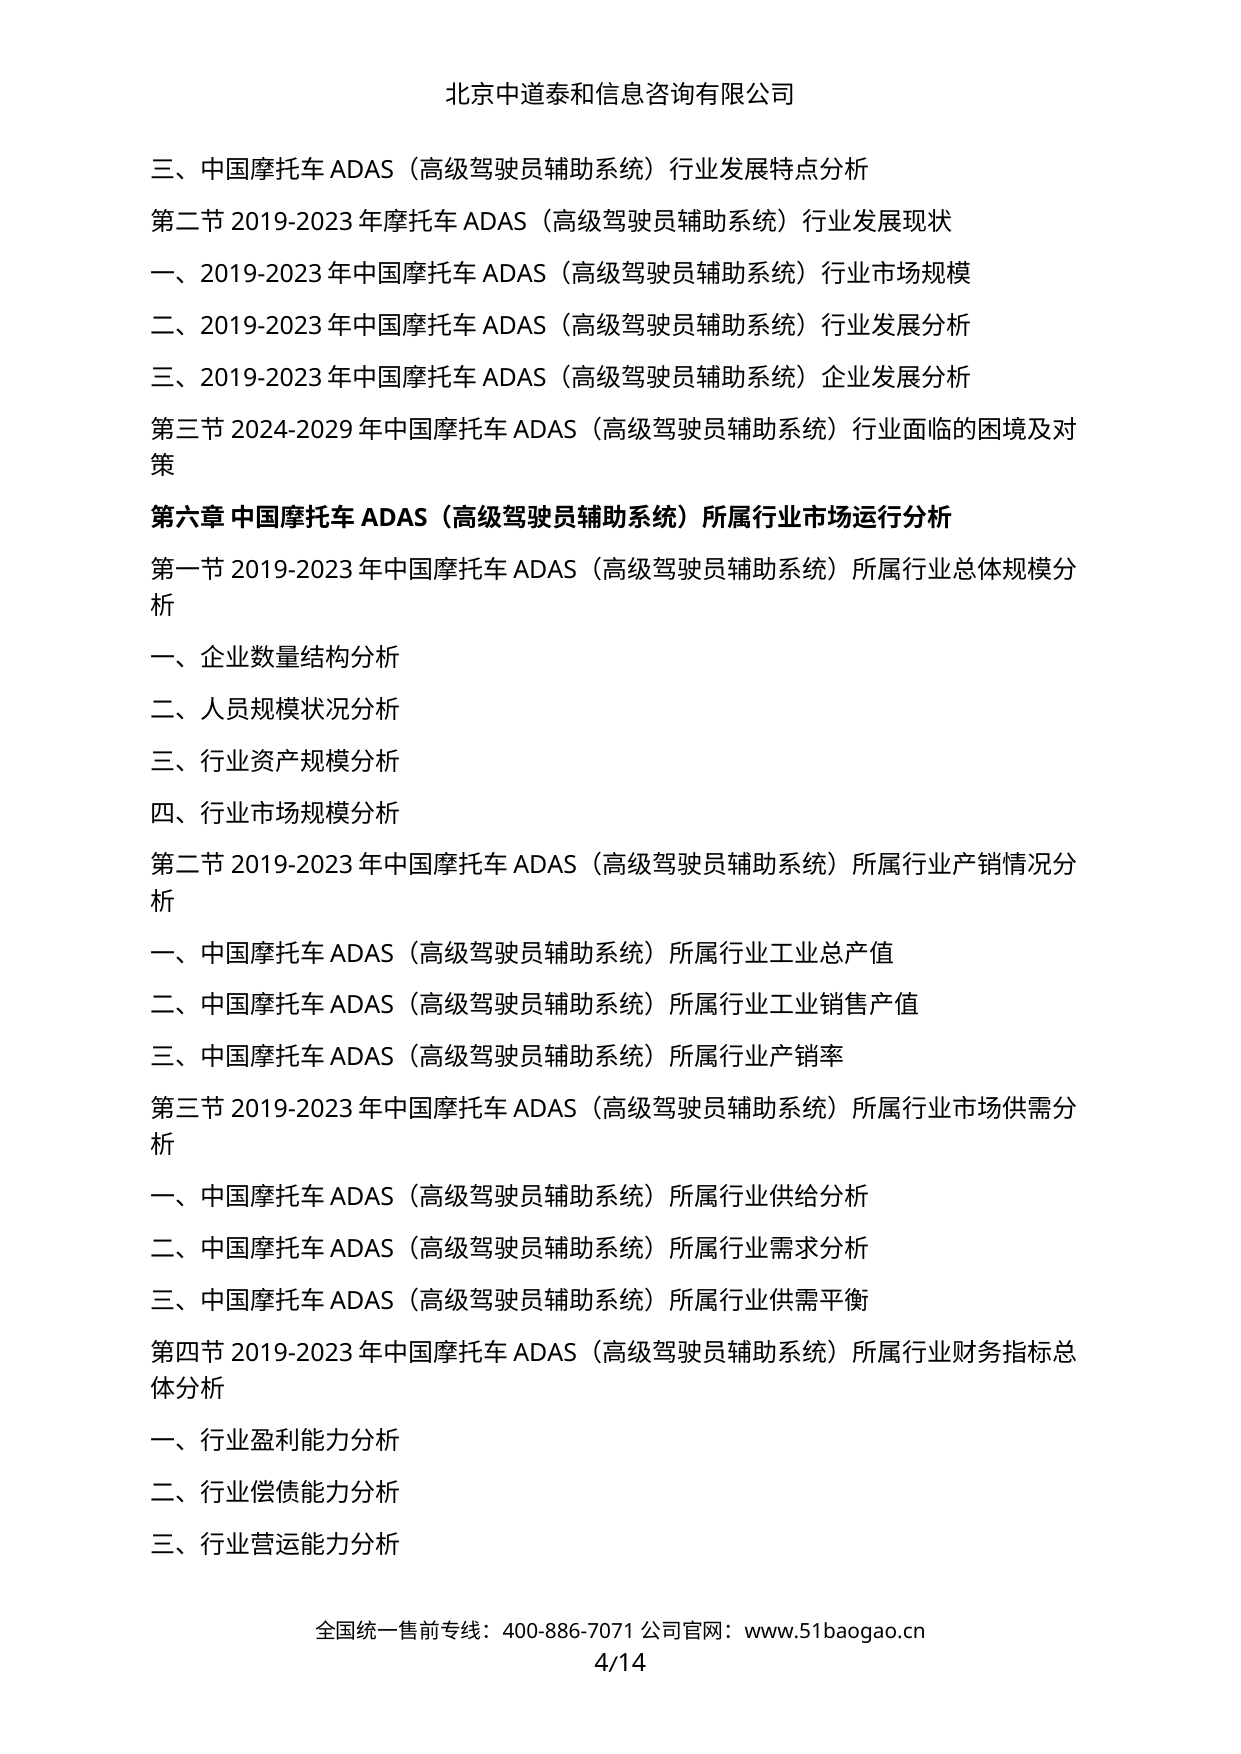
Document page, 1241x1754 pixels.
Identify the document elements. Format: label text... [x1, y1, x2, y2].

text 三、中国摩托车ADAS（高级驾驶员辅助系统）所属行业供需平衡 [150, 1281, 1090, 1317]
text 第二节 2019-2023年中国摩托车ADAS（高级驾驶员辅助系统）所属行业产销情况分析 [150, 845, 1090, 917]
text 一、行业盈利能力分析 [150, 1421, 1090, 1457]
text 三、行业资产规模分析 [150, 741, 1090, 777]
text 四、行业市场规模分析 [150, 793, 1090, 829]
text 二、2019-2023年中国摩托车ADAS（高级驾驶员辅助系统）行业发展分析 [150, 306, 1090, 342]
text 第四节 2019-2023年中国摩托车ADAS（高级驾驶员辅助系统）所属行业财务指标总体分析 [150, 1332, 1090, 1405]
text 第二节 2019-2023年摩托车ADAS（高级驾驶员辅助系统）行业发展现状 [150, 202, 1090, 238]
text 二、中国摩托车ADAS（高级驾驶员辅助系统）所属行业需求分析 [150, 1229, 1090, 1265]
text 一、企业数量结构分析 [150, 637, 1090, 674]
text 三、2019-2023年中国摩托车ADAS（高级驾驶员辅助系统）企业发展分析 [150, 357, 1090, 394]
text 第一节 2019-2023年中国摩托车ADAS（高级驾驶员辅助系统）所属行业总体规模分析 [150, 549, 1090, 622]
text 第六章 中国摩托车ADAS（高级驾驶员辅助系统）所属行业市场运行分析 [150, 497, 1090, 534]
text 一、中国摩托车ADAS（高级驾驶员辅助系统）所属行业工业总产值 [150, 933, 1090, 969]
text 三、中国摩托车ADAS（高级驾驶员辅助系统）所属行业产销率 [150, 1037, 1090, 1073]
text 二、行业偿债能力分析 [150, 1472, 1090, 1509]
text 二、人员规模状况分析 [150, 689, 1090, 726]
text 第三节 2024-2029年中国摩托车ADAS（高级驾驶员辅助系统）行业面临的困境及对策 [150, 409, 1090, 482]
text 三、中国摩托车ADAS（高级驾驶员辅助系统）行业发展特点分析 [150, 150, 1090, 186]
text 二、中国摩托车ADAS（高级驾驶员辅助系统）所属行业工业销售产值 [150, 985, 1090, 1021]
text 三、行业营运能力分析 [150, 1524, 1090, 1561]
text 一、2019-2023年中国摩托车ADAS（高级驾驶员辅助系统）行业市场规模 [150, 254, 1090, 290]
text 一、中国摩托车ADAS（高级驾驶员辅助系统）所属行业供给分析 [150, 1177, 1090, 1213]
text 第三节 2019-2023年中国摩托车ADAS（高级驾驶员辅助系统）所属行业市场供需分析 [150, 1089, 1090, 1161]
